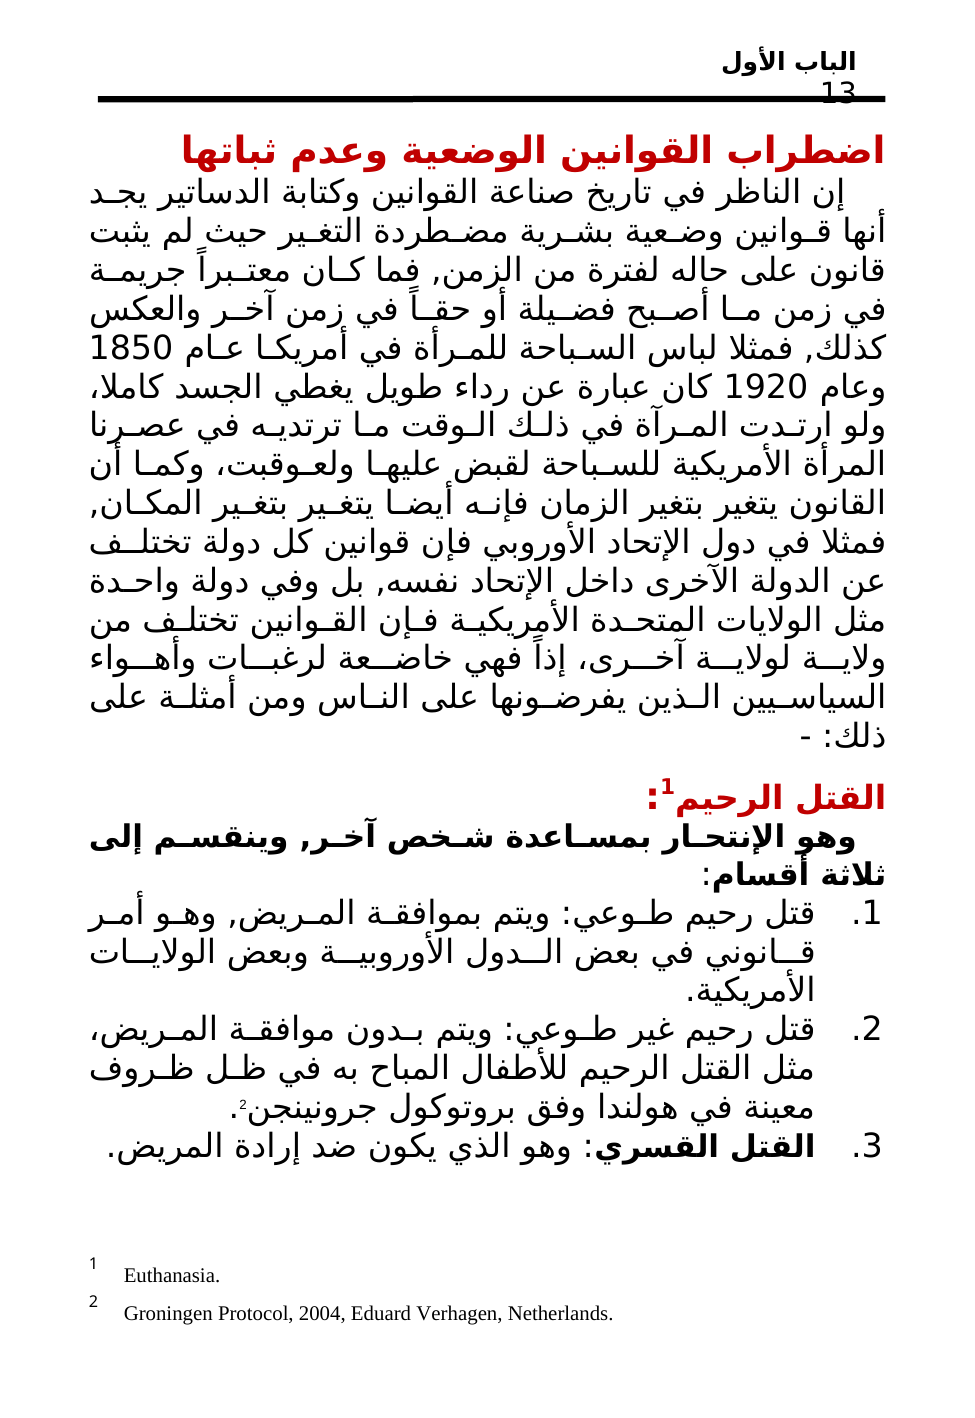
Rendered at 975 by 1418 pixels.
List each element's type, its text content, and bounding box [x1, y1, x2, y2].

list قتل رحيم طوعي: ويتم بموافقة المريض, وهو أمر قانوني في بعض الدول الأوروبية وبعض الولايات الأمريكية. [89, 893, 851, 1010]
text القتل الرحيم: [89, 774, 886, 818]
list قتل رحيم غير طوعي: ويتم بدون موافقة المريض، مثل القتل الرحيم للأطفال المباح به في ظل ظروف معينة في هولندا وفق بروتوكول جرونينجن. [89, 1010, 851, 1126]
text وهو الإنتحار بمساعدة شخص آخر, وينقسم إلى ثلاثة أقسام: [89, 818, 886, 893]
text اضطراب القوانين الوضعية وعدم ثباتها [89, 129, 886, 173]
list القتل القسري: وهو الذي يكون ضد إرادة المريض. [89, 1126, 851, 1165]
text إن الناظر في تاريخ صناعة القوانين وكتابة الدساتير يجد أنها قوانين وضعية بشرية مضطردة التغير حيث لم يثبت قانون على حاله لفترة من الزمن, فما كان معتبراً جريمة في زمن ما أصبح فضيلة أو حقاً في زمن آخر والعكس كذلك, فمثلا لباس السباحة للمرأة في أمريكا عام 1850 وعام 1920 كان عبارة عن رداء طويل يغطي الجسد كاملا، ولو ارتدت المرآة في ذلك الوقت ما ترتديه في عصرنا المرأة الأمريكية للسباحة لقبض عليها ولعوقبت، وكما أن القانون يتغير بتغير الزمان فإنه أيضا يتغير بتغير المكان, فمثلا في دول الإتحاد الأوروبي فإن قوانين كل دولة تختلف عن الدولة الآخرى داخل الإتحاد نفسه, بل وفي دولة واحدة مثل الولايات المتحدة الأمريكية فإن القوانين تختلف من ولاية لولاية آخرى، إذاً فهي خاضعة لرغبات وأهواء السياسيين الذين يفرضونها على الناس ومن أمثلة على ذلك: - [89, 173, 886, 756]
